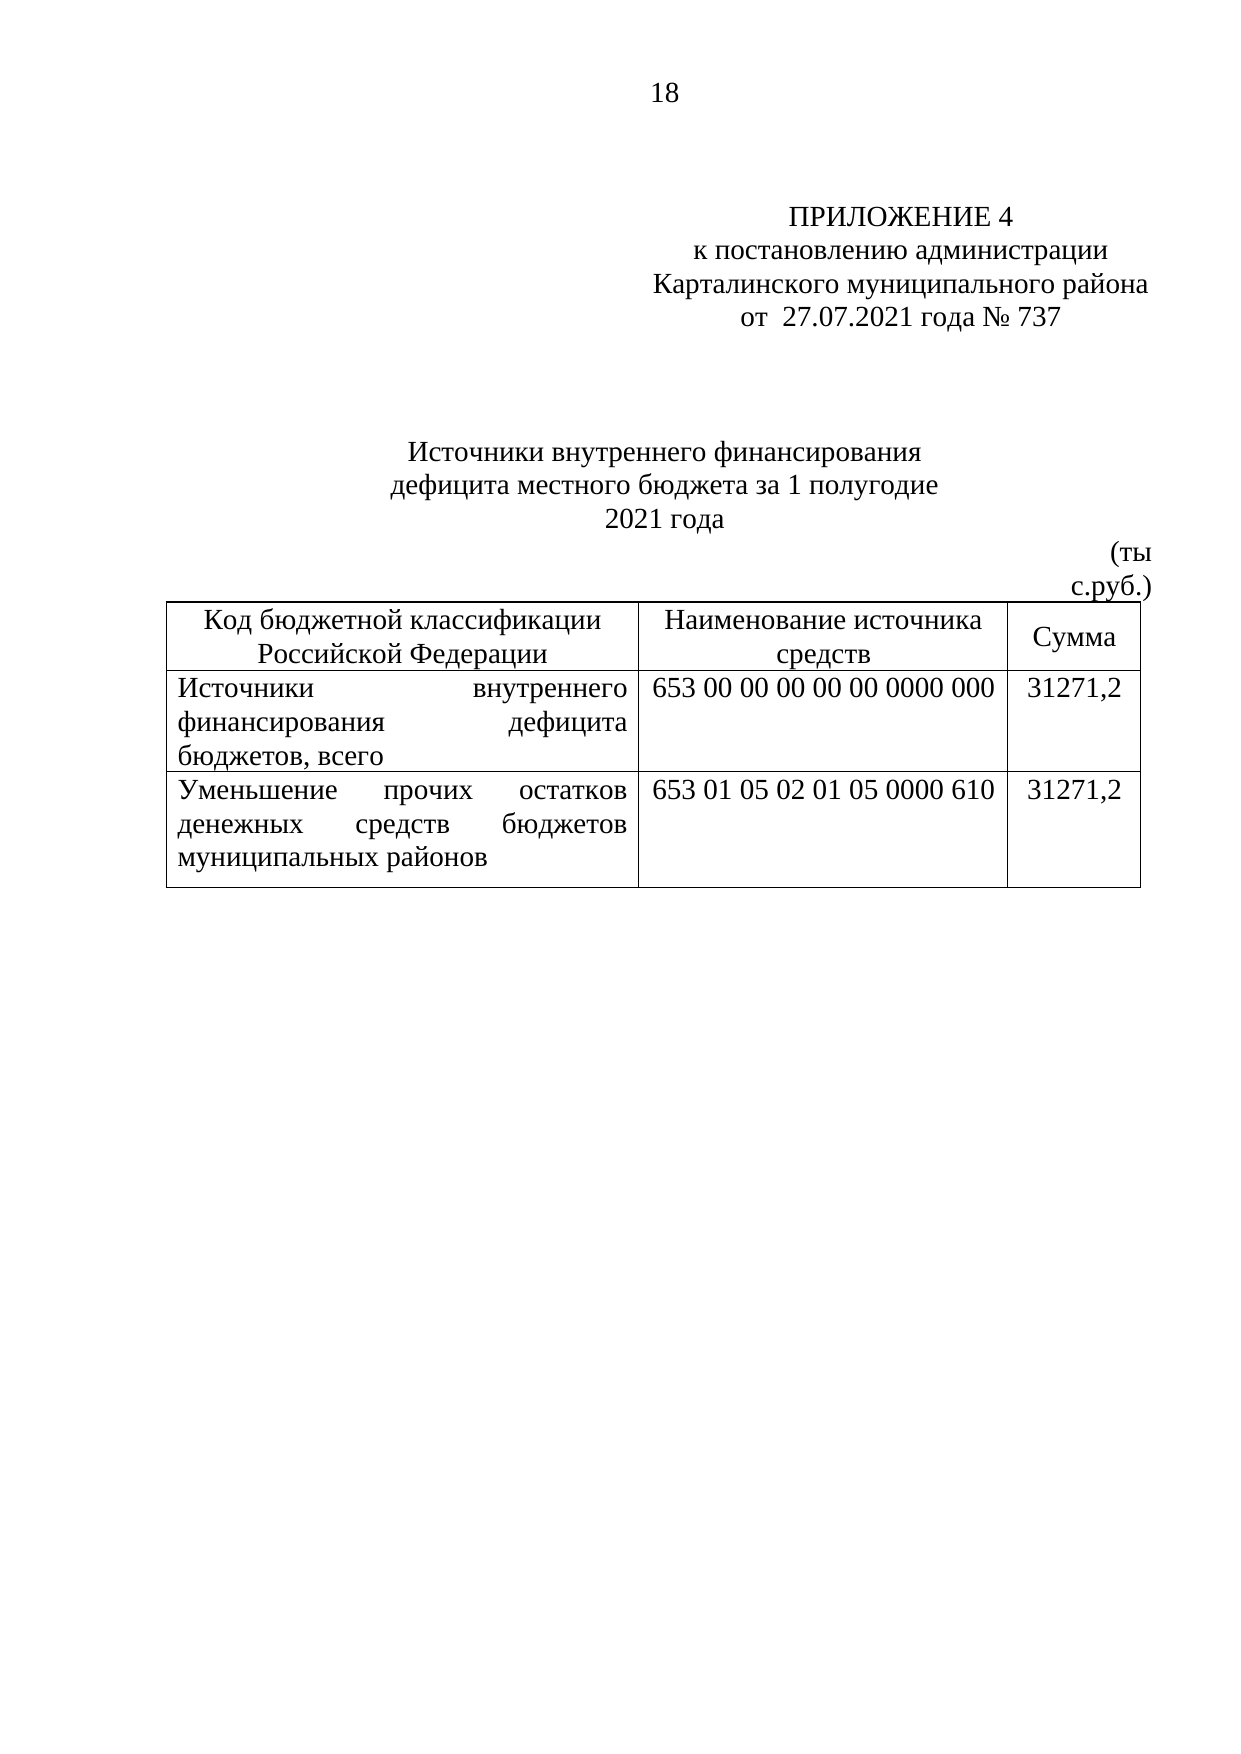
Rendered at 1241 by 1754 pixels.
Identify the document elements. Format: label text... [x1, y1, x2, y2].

table_cell Уменьшение прочих остатков денежных средств бюджетов муниципальных районов [167, 772, 638, 887]
text (тыс.руб.) [177, 534, 1152, 601]
table_cell 31271,2 [1008, 772, 1140, 887]
table_cell 653 01 05 02 01 05 0000 610 [639, 772, 1007, 887]
table_header Код бюджетной классификации Российской Федерации [167, 603, 638, 669]
table_header Сумма [1008, 603, 1140, 669]
text Карталинского муниципального района [650, 266, 1152, 299]
text дефицита местного бюджета за 1 полугодие [177, 467, 1152, 501]
text 2021 года [177, 501, 1152, 534]
text ПРИЛОЖЕНИЕ 4 [650, 199, 1152, 232]
text к постановлению администрации [650, 232, 1152, 266]
text Источники внутреннего финансирования [177, 434, 1152, 467]
table_cell 653 00 00 00 00 00 0000 000 [639, 671, 1007, 771]
table_cell Источники внутреннего финансирования дефицита бюджетов, всего [167, 671, 638, 771]
table_cell 31271,2 [1008, 671, 1140, 771]
table_header Наименование источника средств [639, 603, 1007, 669]
text от 27.07.2021 года № 737 [650, 299, 1152, 333]
